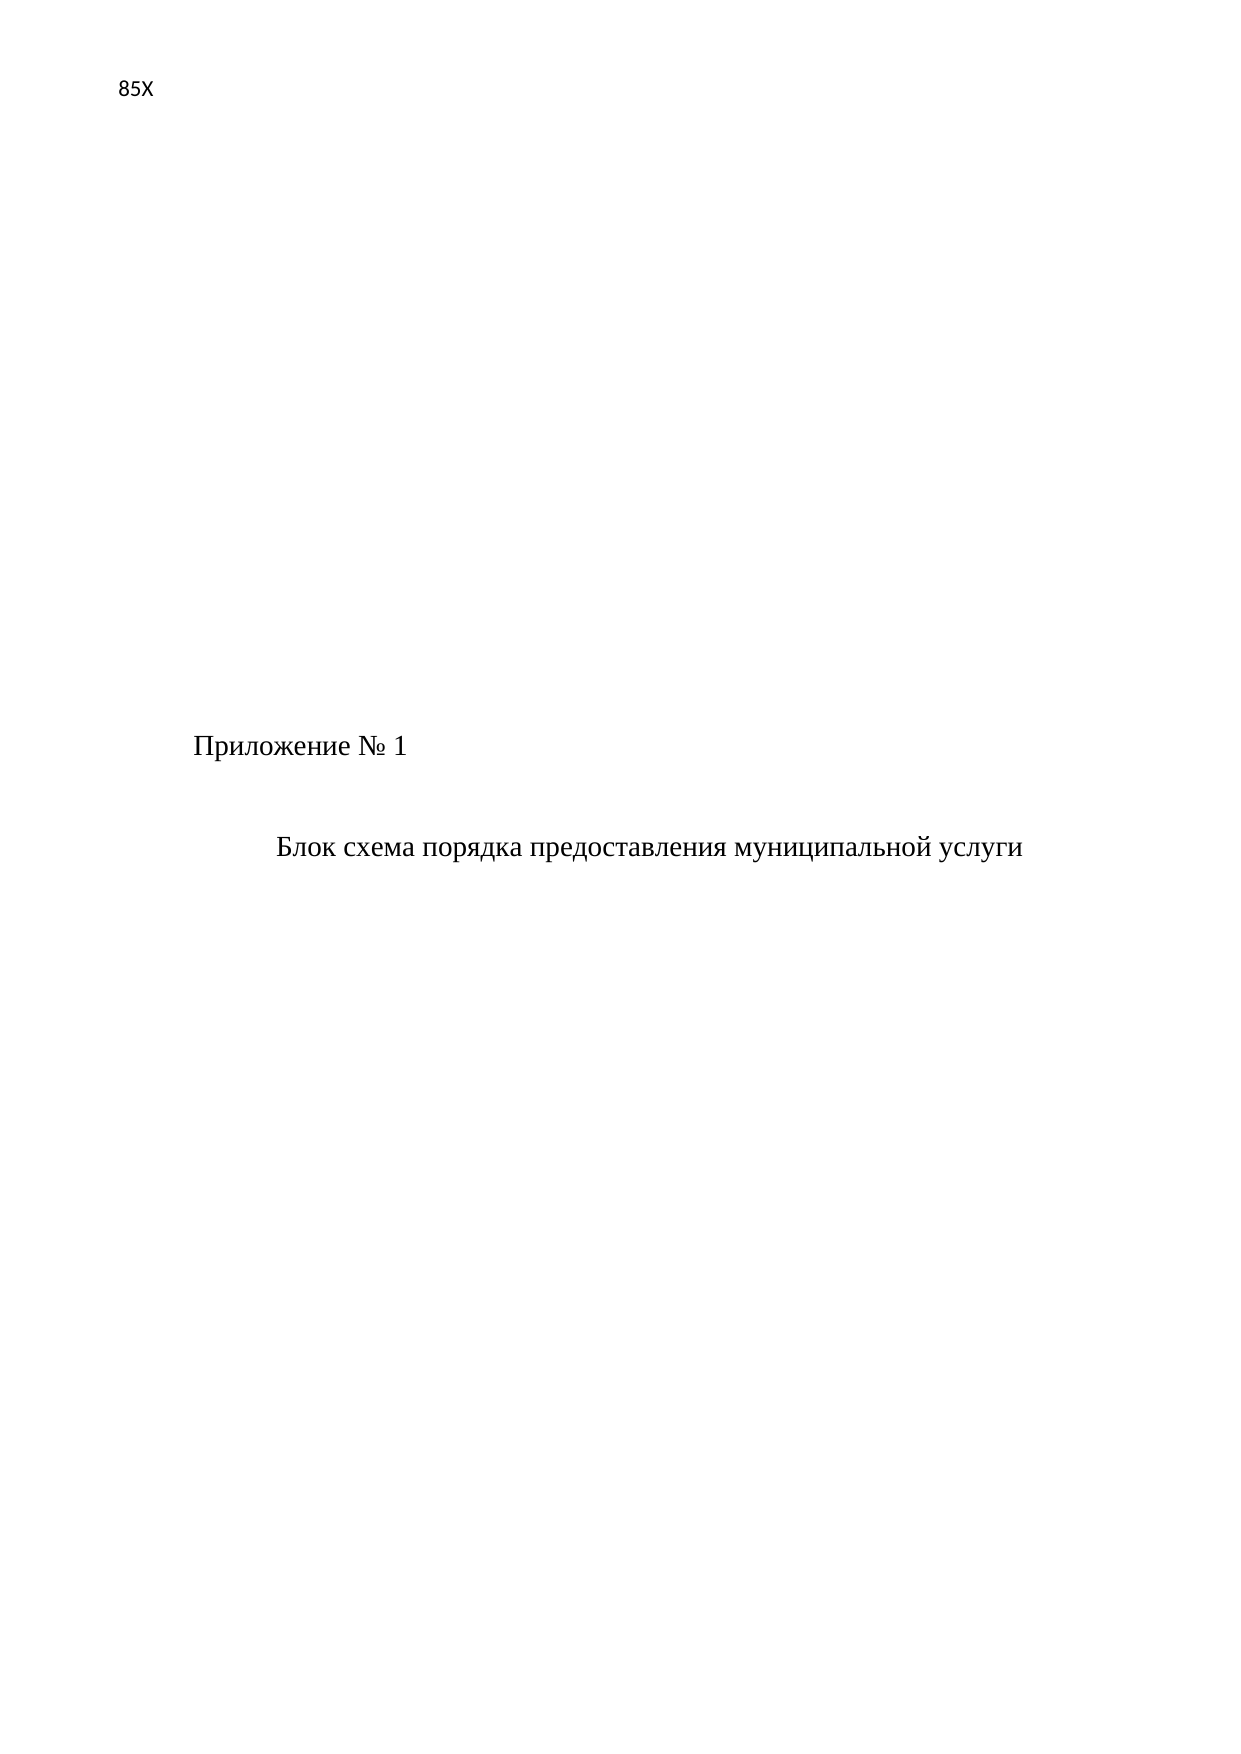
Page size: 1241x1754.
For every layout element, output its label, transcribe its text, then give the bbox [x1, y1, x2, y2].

text Блок схема порядка предоставления муниципальной услуги [118, 829, 1181, 862]
text Приложение № 1 [118, 728, 1181, 762]
